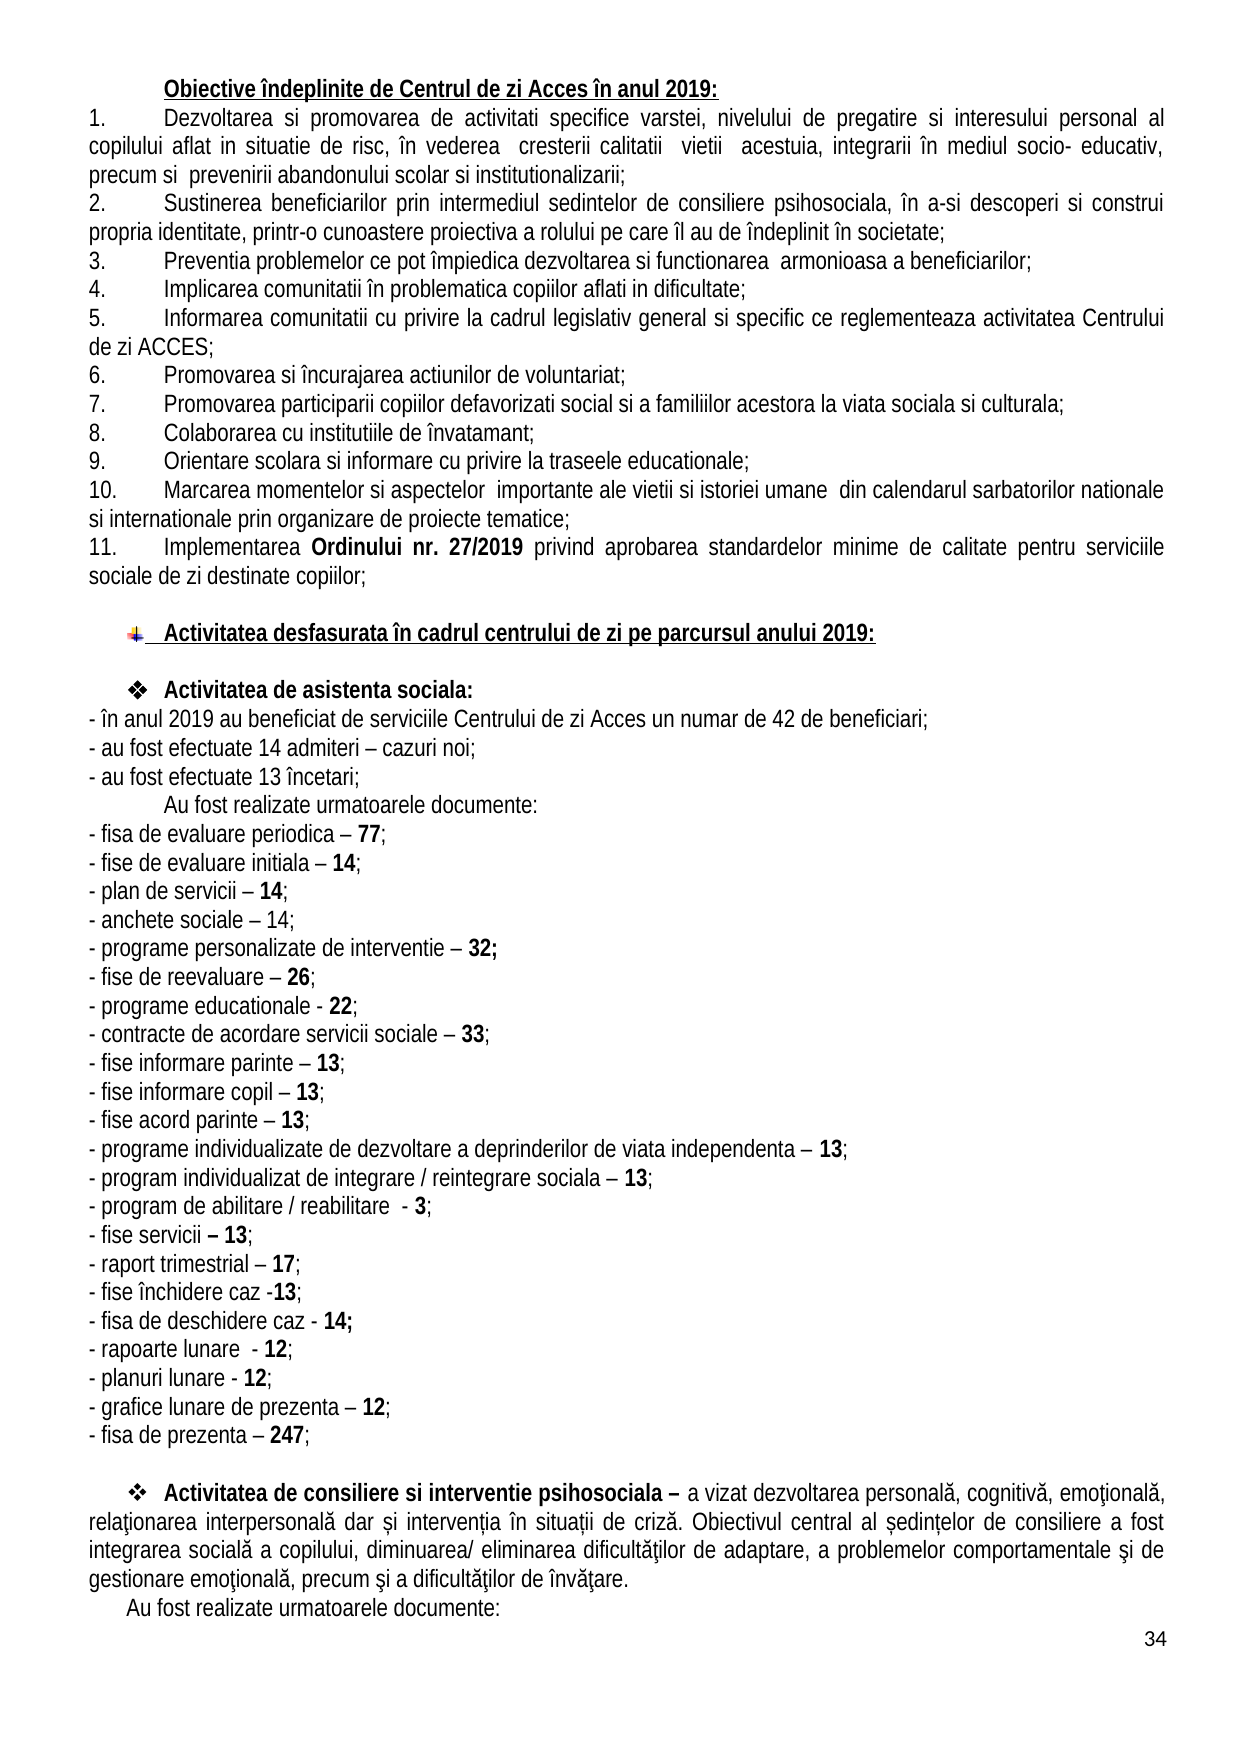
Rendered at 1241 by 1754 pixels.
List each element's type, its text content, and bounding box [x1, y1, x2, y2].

text - plan de servicii – 14; [89, 876, 1167, 905]
text - fise informare copil – 13; [89, 1077, 1167, 1105]
text - fise acord parinte – 13; [89, 1105, 1167, 1134]
list Activitatea de consiliere si interventie psihosociala – a vizat dezvoltarea personală, cognitivă, emoţională, relaţionarea interpersonală dar și intervenția în situații de criză. Obiectivul central al ședințelor de consiliere a fost integrarea socială a copilului, diminuarea/ eliminarea dificultăţilor de adaptare, a problemelor comportamentale şi de gestionare emoţională, precum şi a dificultăţilor de învăţare. [89, 1478, 1167, 1592]
text 7. Promovarea participarii copiilor defavorizati social si a familiilor acestora la viata sociala si culturala; [89, 389, 1167, 418]
text - fise informare parinte – 13; [89, 1048, 1167, 1077]
text - programe personalizate de interventie – 32; [89, 933, 1167, 962]
text - program de abilitare / reabilitare - 3; [89, 1191, 1167, 1220]
list Activitatea desfasurata în cadrul centrului de zi pe parcursul anului 2019: [126, 618, 1167, 647]
text - programe educationale - 22; [89, 991, 1167, 1019]
text Au fost realizate urmatoarele documente: [89, 1592, 1167, 1621]
text - fisa de evaluare periodica – 77; [89, 819, 1167, 847]
text - fise de evaluare initiala – 14; [89, 847, 1167, 876]
text 5. Informarea comunitatii cu privire la cadrul legislativ general si specific ce reglementeaza activitatea Centrului de zi ACCES; [89, 303, 1167, 360]
text - fise de reevaluare – 26; [89, 962, 1167, 991]
text - rapoarte lunare - 12; [89, 1334, 1167, 1363]
picture [127, 625, 144, 642]
text 11. Implementarea Ordinului nr. 27/2019 privind aprobarea standardelor minime de calitate pentru serviciile sociale de zi destinate copiilor; [89, 532, 1167, 589]
text - raport trimestrial – 17; [89, 1248, 1167, 1277]
text - fisa de prezenta – 247; [89, 1420, 1167, 1449]
list Activitatea de asistenta sociala: [126, 675, 1167, 704]
text 8. Colaborarea cu institutiile de învatamant; [89, 418, 1167, 446]
text - programe individualizate de dezvoltare a deprinderilor de viata independenta – 13; [89, 1134, 1167, 1163]
text 9. Orientare scolara si informare cu privire la traseele educationale; [89, 446, 1167, 475]
text - fise închidere caz -13; [89, 1277, 1167, 1306]
text Au fost realizate urmatoarele documente: [89, 790, 1167, 819]
text - fisa de deschidere caz - 14; [89, 1306, 1167, 1334]
text - anchete sociale – 14; [89, 905, 1167, 933]
text 4. Implicarea comunitatii în problematica copiilor aflati in dificultate; [89, 274, 1167, 303]
text - contracte de acordare servicii sociale – 33; [89, 1019, 1167, 1048]
text - au fost efectuate 14 admiteri – cazuri noi; [89, 733, 1167, 762]
text Obiective îndeplinite de Centrul de zi Acces în anul 2019: [89, 74, 1167, 102]
text 2. Sustinerea beneficiarilor prin intermediul sedintelor de consiliere psihosociala, în a-si descoperi si construi propria identitate, printr-o cunoastere proiectiva a rolului pe care îl au de îndeplinit în societate; [89, 188, 1167, 246]
text 6. Promovarea si încurajarea actiunilor de voluntariat; [89, 360, 1167, 389]
text - grafice lunare de prezenta – 12; [89, 1392, 1167, 1420]
text - program individualizat de integrare / reintegrare sociala – 13; [89, 1163, 1167, 1191]
text 1. Dezvoltarea si promovarea de activitati specifice varstei, nivelului de pregatire si interesului personal al copilului aflat in situatie de risc, în vederea cresterii calitatii vietii acestuia, integrarii în mediul socio- educativ, precum si prevenirii abandonului scolar si institutionalizarii; [89, 102, 1167, 188]
text - au fost efectuate 13 încetari; [89, 762, 1167, 790]
text - fise servicii – 13; [89, 1220, 1167, 1248]
text - planuri lunare - 12; [89, 1363, 1167, 1392]
text - în anul 2019 au beneficiat de serviciile Centrului de zi Acces un numar de 42 de beneficiari; [89, 704, 1167, 733]
text 10. Marcarea momentelor si aspectelor importante ale vietii si istoriei umane din calendarul sarbatorilor nationale si internationale prin organizare de proiecte tematice; [89, 475, 1167, 532]
text 3. Preventia problemelor ce pot împiedica dezvoltarea si functionarea armonioasa a beneficiarilor; [89, 246, 1167, 274]
